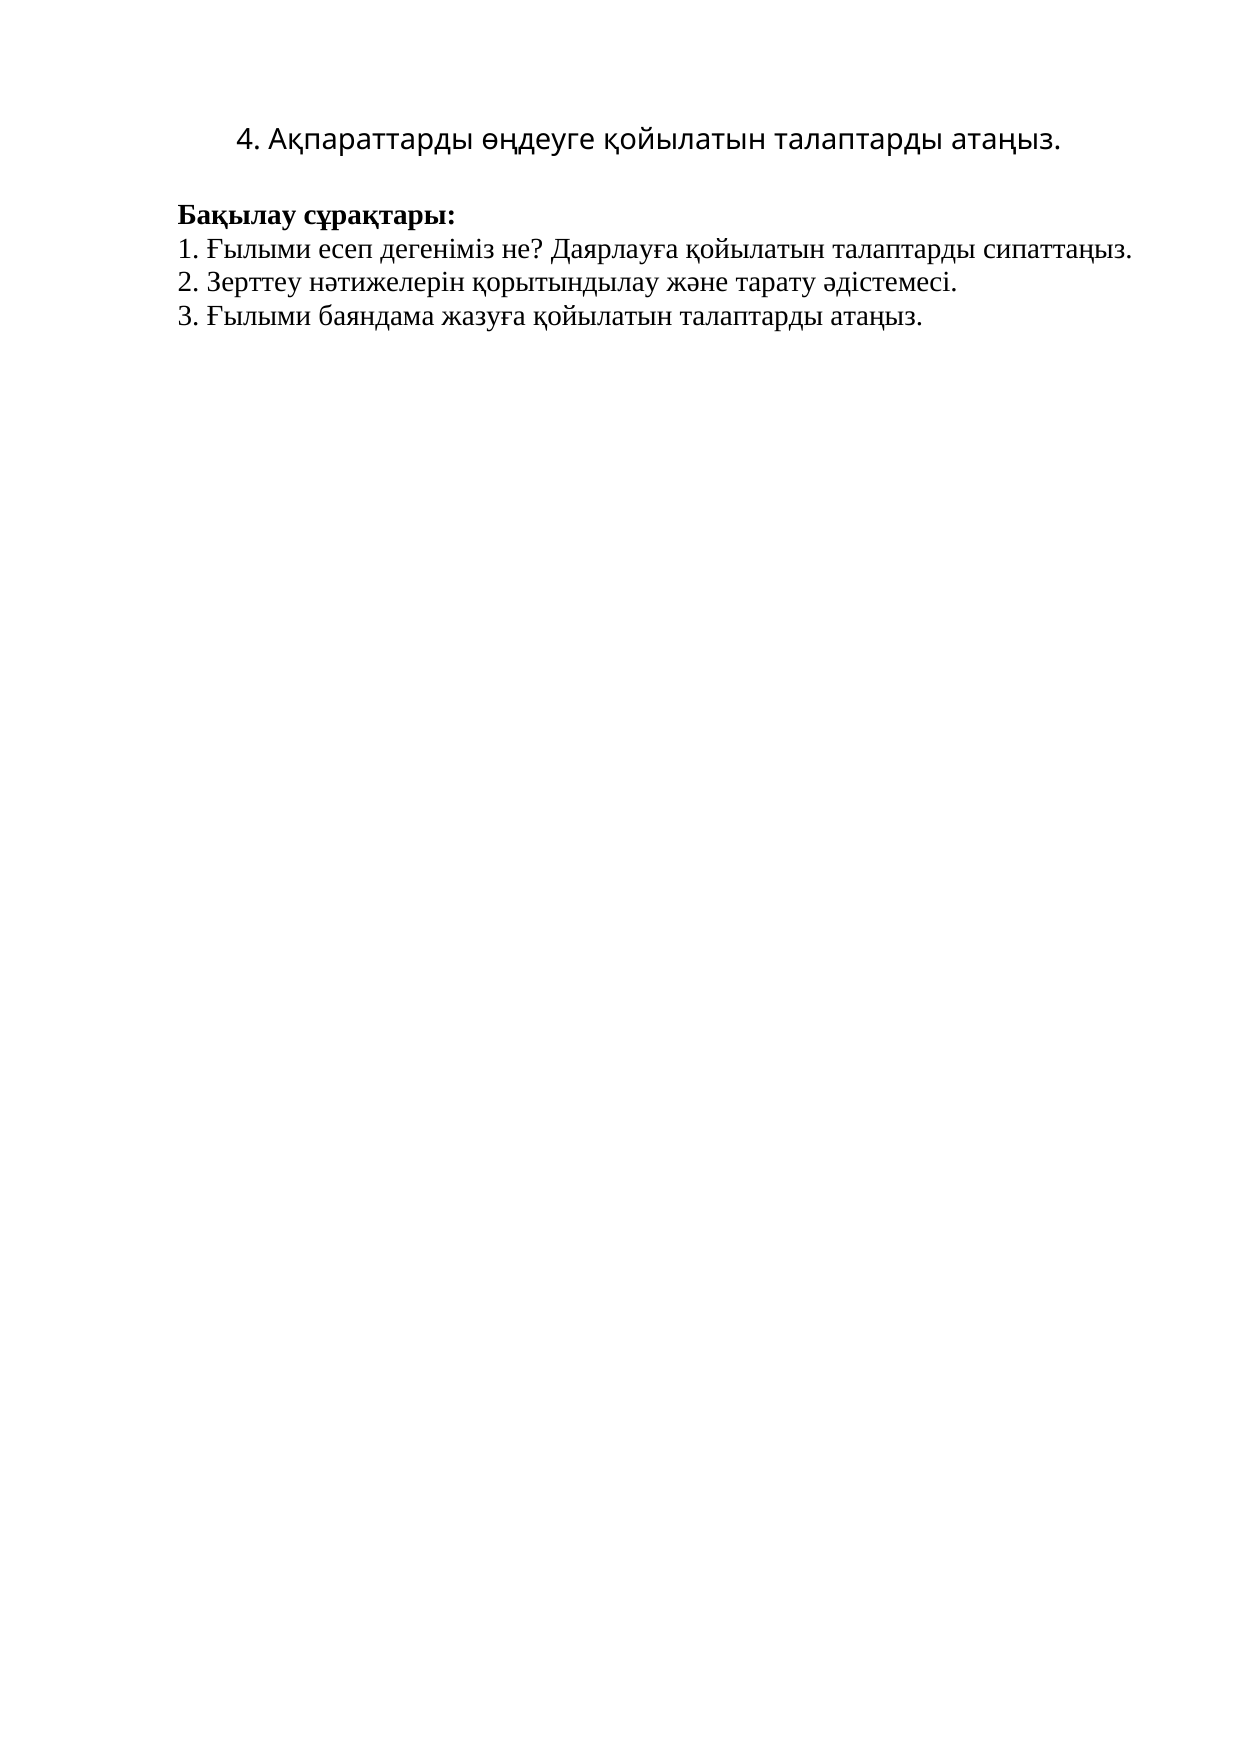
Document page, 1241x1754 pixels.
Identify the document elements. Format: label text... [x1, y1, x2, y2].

text 1. Ғылыми есеп дегеніміз не? Даярлауға қойылатын талаптарды сипаттаңыз. [177, 231, 1152, 264]
text 3. Ғылыми баяндама жазуға қойылатын талаптарды атаңыз. [177, 298, 1152, 332]
text 4. Ақпараттарды өңдеуге қойылатын талаптарды атаңыз. [177, 118, 1152, 158]
text 2. Зерттеу нәтижелерін қорытындылау және тарату әдістемесі. [177, 264, 1152, 298]
text Бақылау сұрақтары: [177, 197, 1152, 231]
